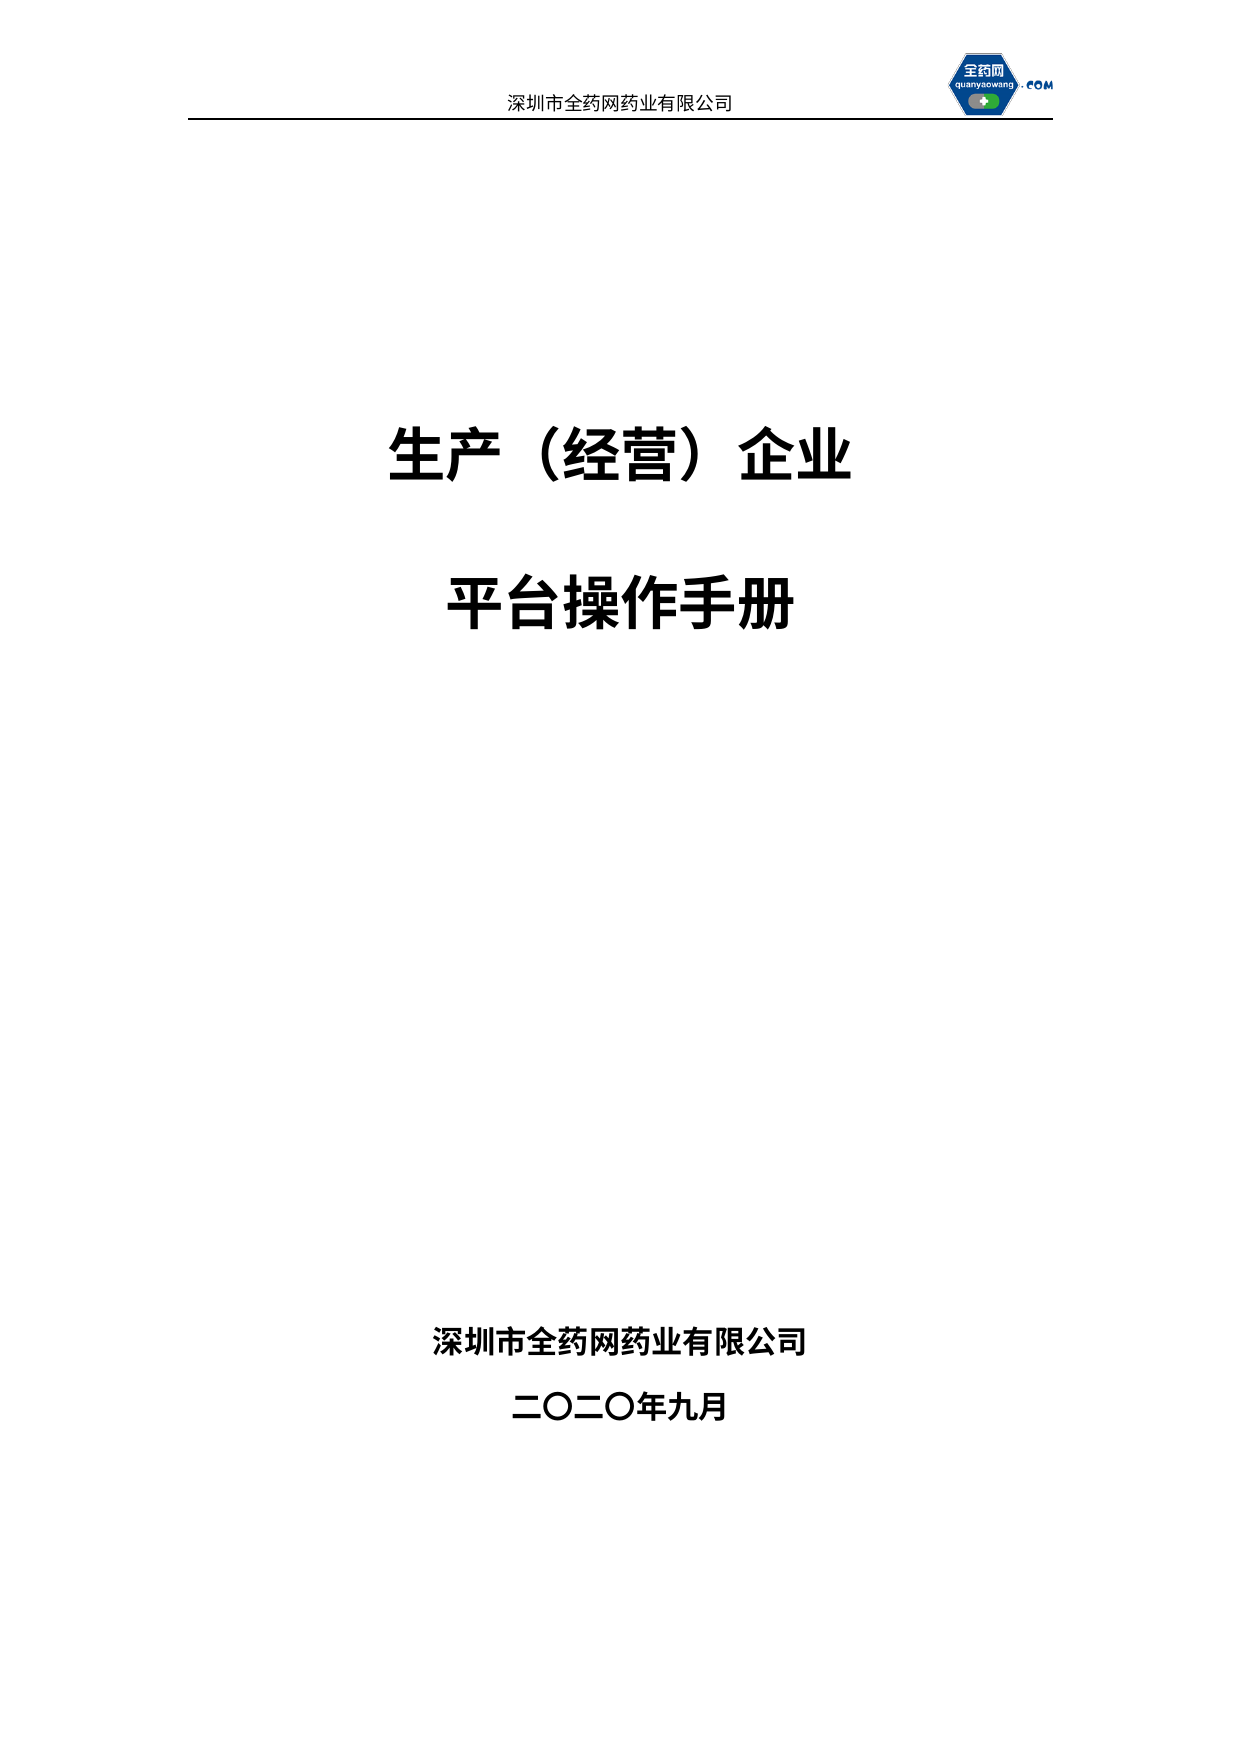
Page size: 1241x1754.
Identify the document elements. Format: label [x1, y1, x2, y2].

picture [947, 53, 1053, 116]
